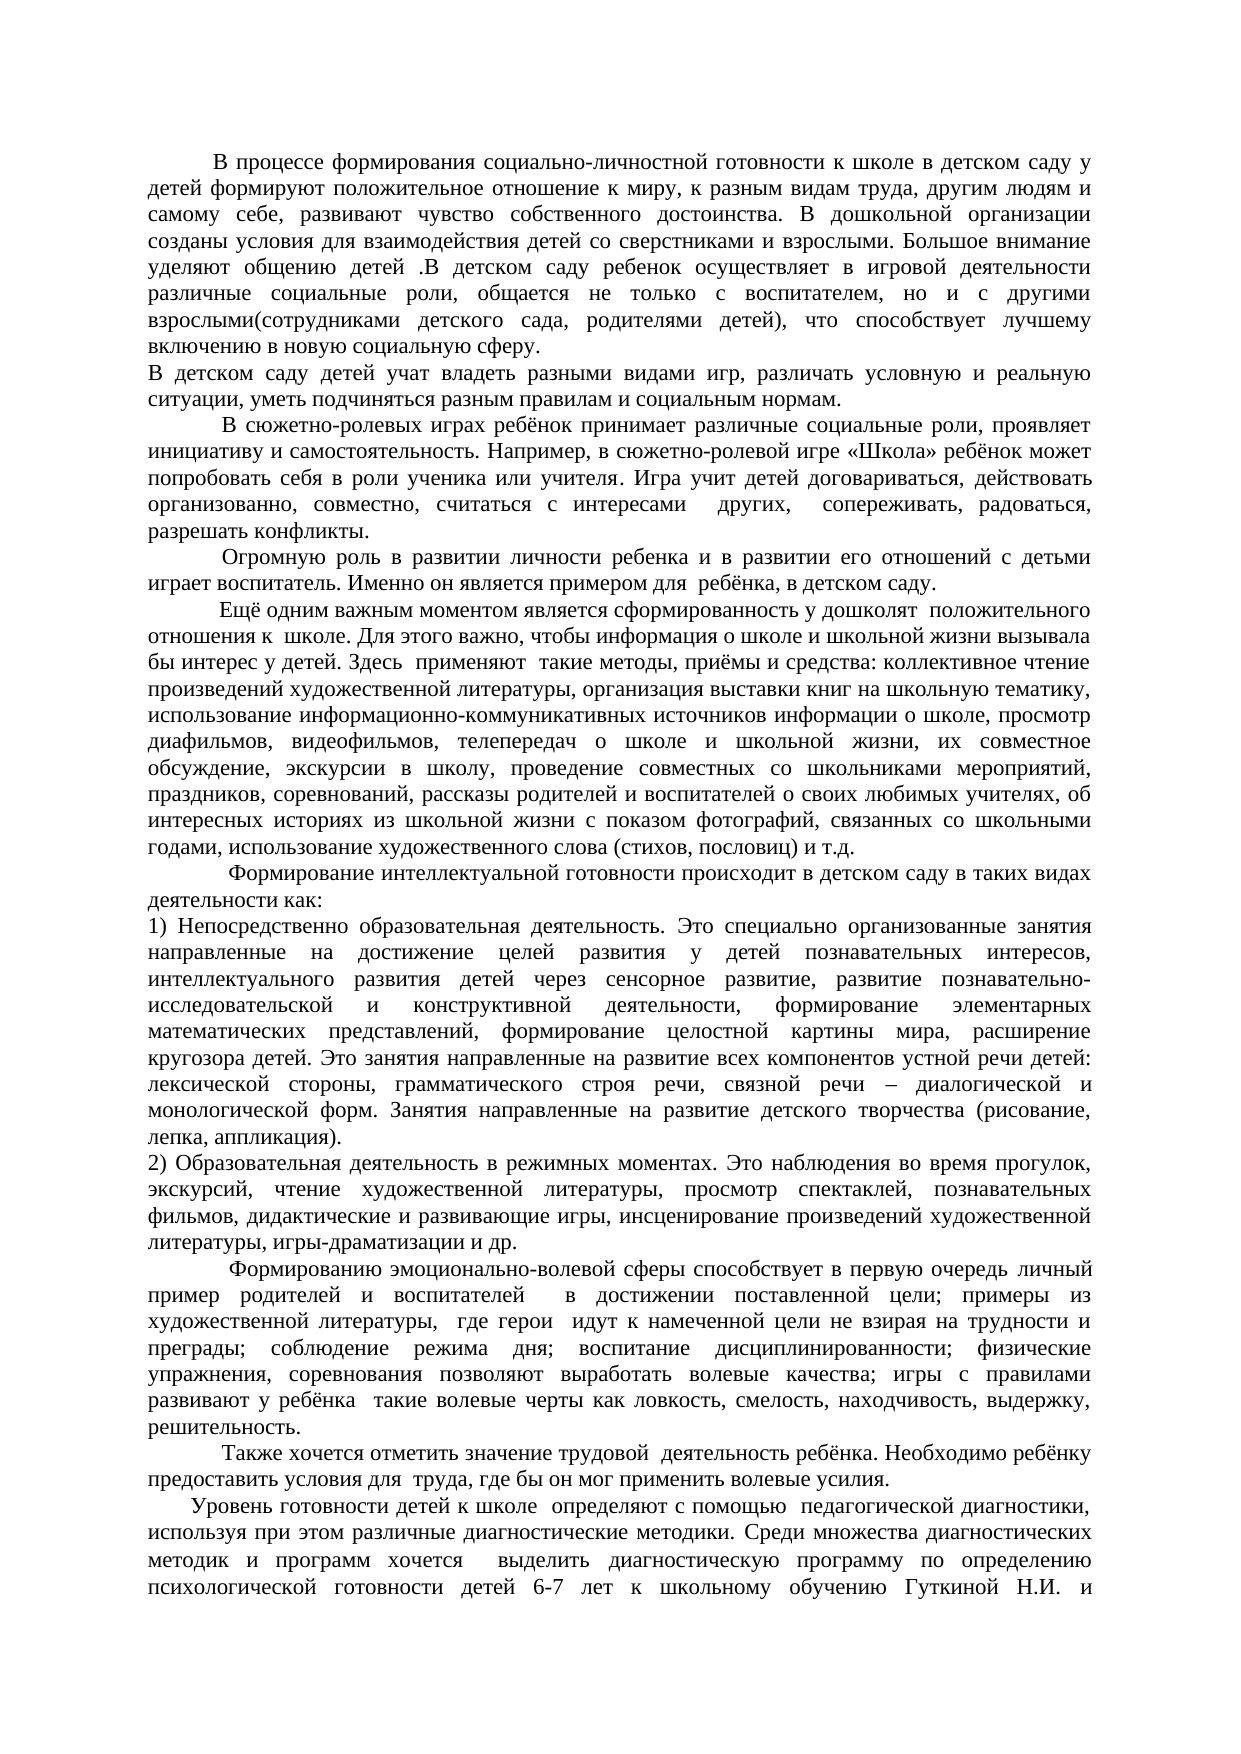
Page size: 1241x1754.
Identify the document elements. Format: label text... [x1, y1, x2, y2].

text В сюжетно-ролевых играх ребёнок принимает различные социальные роли, проявляет инициативу и самостоятельность. Например, в сюжетно-ролевой игре «Школа» ребёнок может попробовать себя в роли ученика или учителя. Игра учит детей договариваться, действовать организованно, совместно, считаться с интересами других, сопереживать, радоваться, разрешать конфликты. [148, 411, 1092, 543]
text Формирование интеллектуальной готовности происходит в детском саду в таких видах деятельности как: [148, 859, 1092, 912]
text 1) Непосредственно образовательная деятельность. Это специально организованные занятия направленные на достижение целей развития у детей познавательных интересов, интеллектуального развития детей через сенсорное развитие, развитие познавательно-исследовательской и конструктивной деятельности, формирование элементарных математических представлений, формирование целостной картины мира, расширение кругозора детей. Это занятия направленные на развитие всех компонентов устной речи детей: лексической стороны, грамматического строя речи, связной речи – диалогической и монологической форм. Занятия направленные на развитие детского творчества (рисование, лепка, аппликация). [148, 912, 1092, 1149]
text Также хочется отметить значение трудовой деятельность ребёнка. Необходимо ребёнку предоставить условия для труда, где бы он мог применить волевые усилия. [148, 1439, 1092, 1492]
text В детском саду детей учат владеть разными видами игр, различать условную и реальную ситуации, уметь подчиняться разным правилам и социальным нормам. [148, 358, 1092, 411]
text 2) Образовательная деятельность в режимных моментах. Это наблюдения во время прогулок, экскурсий, чтение художественной литературы, просмотр спектаклей, познавательных фильмов, дидактические и развивающие игры, инсценирование произведений художественной литературы, игры-драматизации и др. [148, 1149, 1092, 1254]
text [148, 1492, 1092, 1599]
text Формированию эмоционально-волевой сферы способствует в первую очередь личный пример родителей и воспитателей в достижении поставленной цели; примеры из художественной литературы, где герои идут к намеченной цели не взирая на трудности и преграды; соблюдение режима дня; воспитание дисциплинированности; физические упражнения, соревнования позволяют выработать волевые качества; игры с правилами развивают у ребёнка такие волевые черты как ловкость, смелость, находчивость, выдержку, решительность. [148, 1254, 1092, 1439]
text Ещё одним важным моментом является сформированность у дошколят положительного отношения к школе. Для этого важно, чтобы информация о школе и школьной жизни вызывала бы интерес у детей. Здесь применяют такие методы, приёмы и средства: коллективное чтение произведений художественной литературы, организация выставки книг на школьную тематику, использование информационно-коммуникативных источников информации о школе, просмотр диафильмов, видеофильмов, телепередач о школе и школьной жизни, их совместное обсуждение, экскурсии в школу, проведение совместных со школьниками мероприятий, праздников, соревнований, рассказы родителей и воспитателей о своих любимых учителях, об интересных историях из школьной жизни с показом фотографий, связанных со школьными годами, использование художественного слова (стихов, пословиц) и т.д. [148, 596, 1092, 859]
text Огромную роль в развитии личности ребенка и в развитии его отношений с детьми играет воспитатель. Именно он является примером для ребёнка, в детском саду. [148, 543, 1092, 596]
text В процессе формирования социально-личностной готовности к школе в детском саду у детей формируют положительное отношение к миру, к разным видам труда, другим людям и самому себе, развивают чувство собственного достоинства. В дошкольной организации созданы условия для взаимодействия детей со сверстниками и взрослыми. Большое внимание уделяют общению детей .В детском саду ребенок осуществляет в игровой деятельности различные социальные роли, общается не только с воспитателем, но и с другими взрослыми(сотрудниками детского сада, родителями детей), что способствует лучшему включению в новую социальную сферу. [148, 148, 1092, 358]
